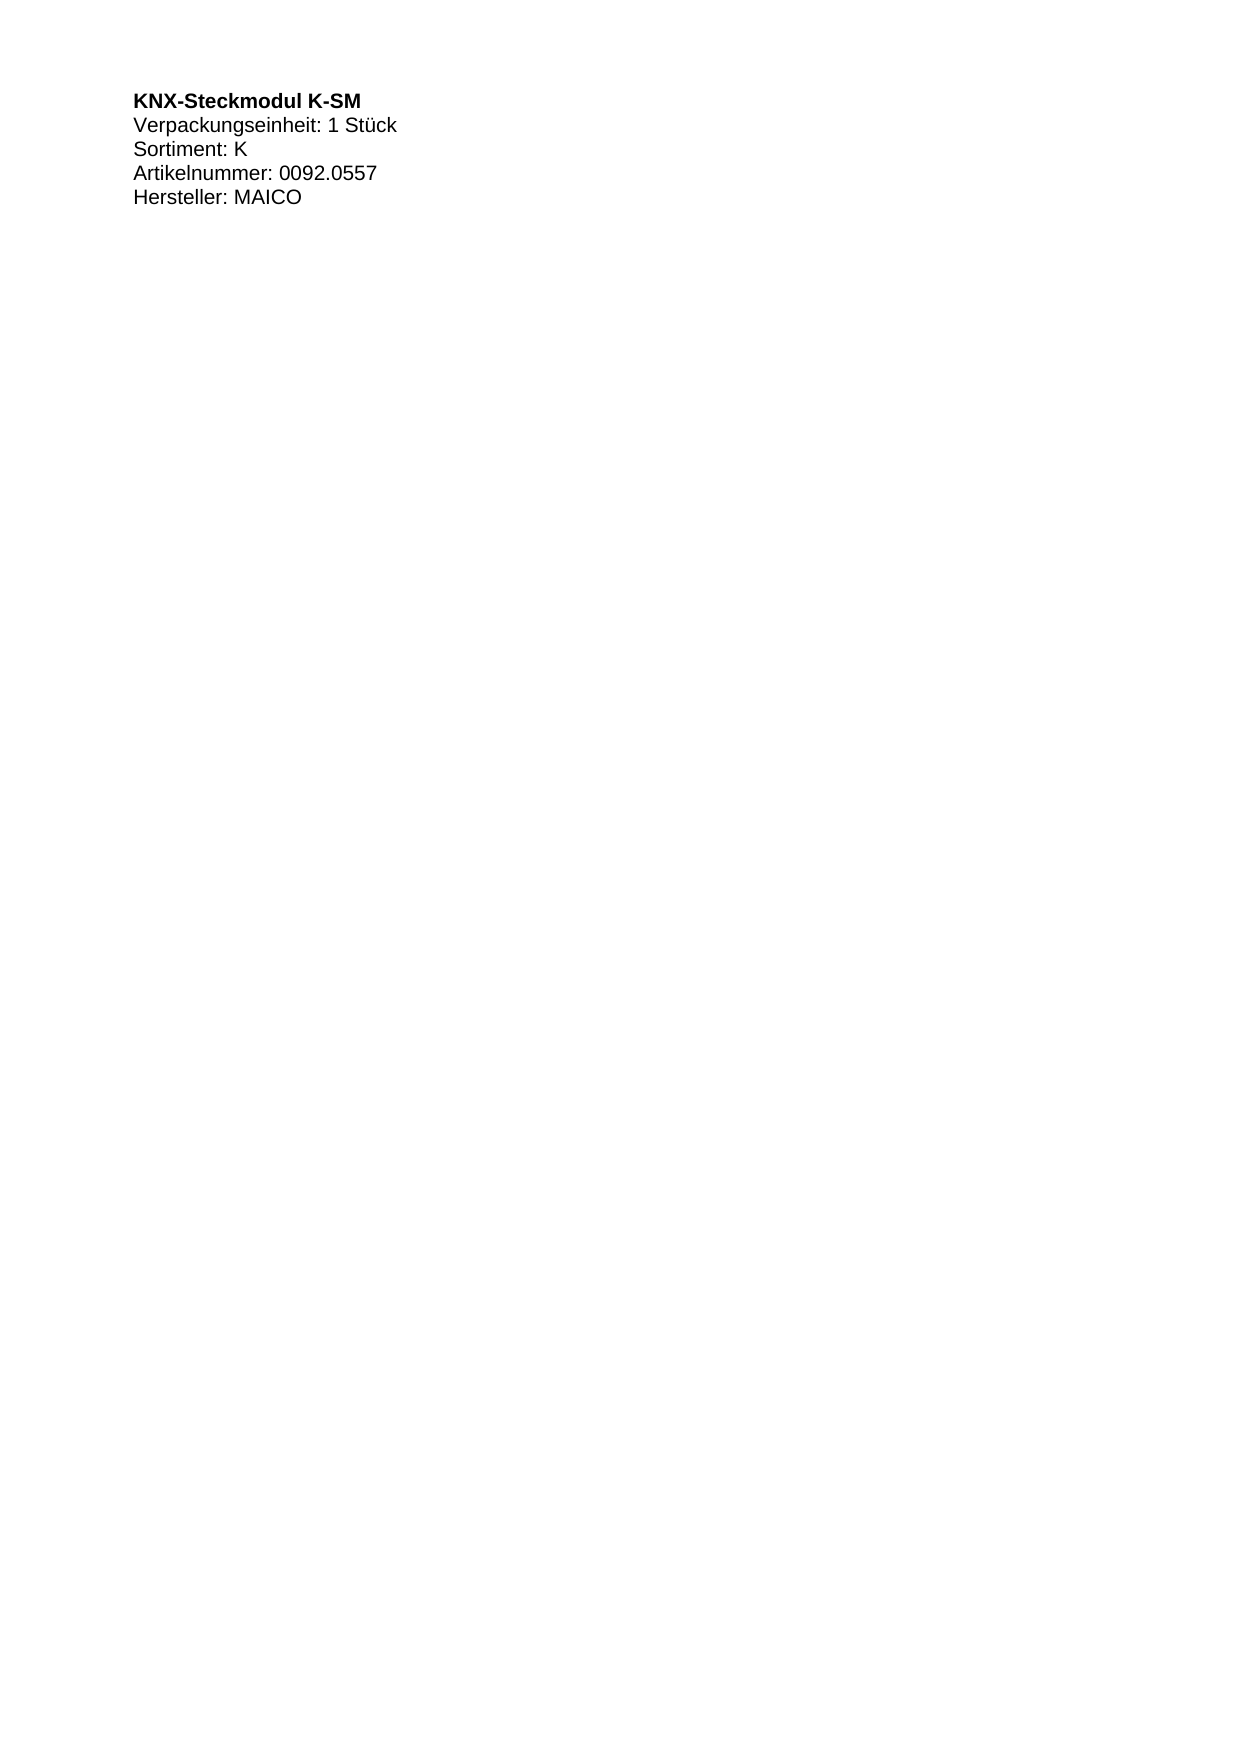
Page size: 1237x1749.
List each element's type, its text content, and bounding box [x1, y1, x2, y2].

text KNX-Steckmodul K-SMVerpackungseinheit: 1 StückSortiment: K Artikelnummer: 0092.0557Hersteller: MAICO [133, 89, 1148, 208]
